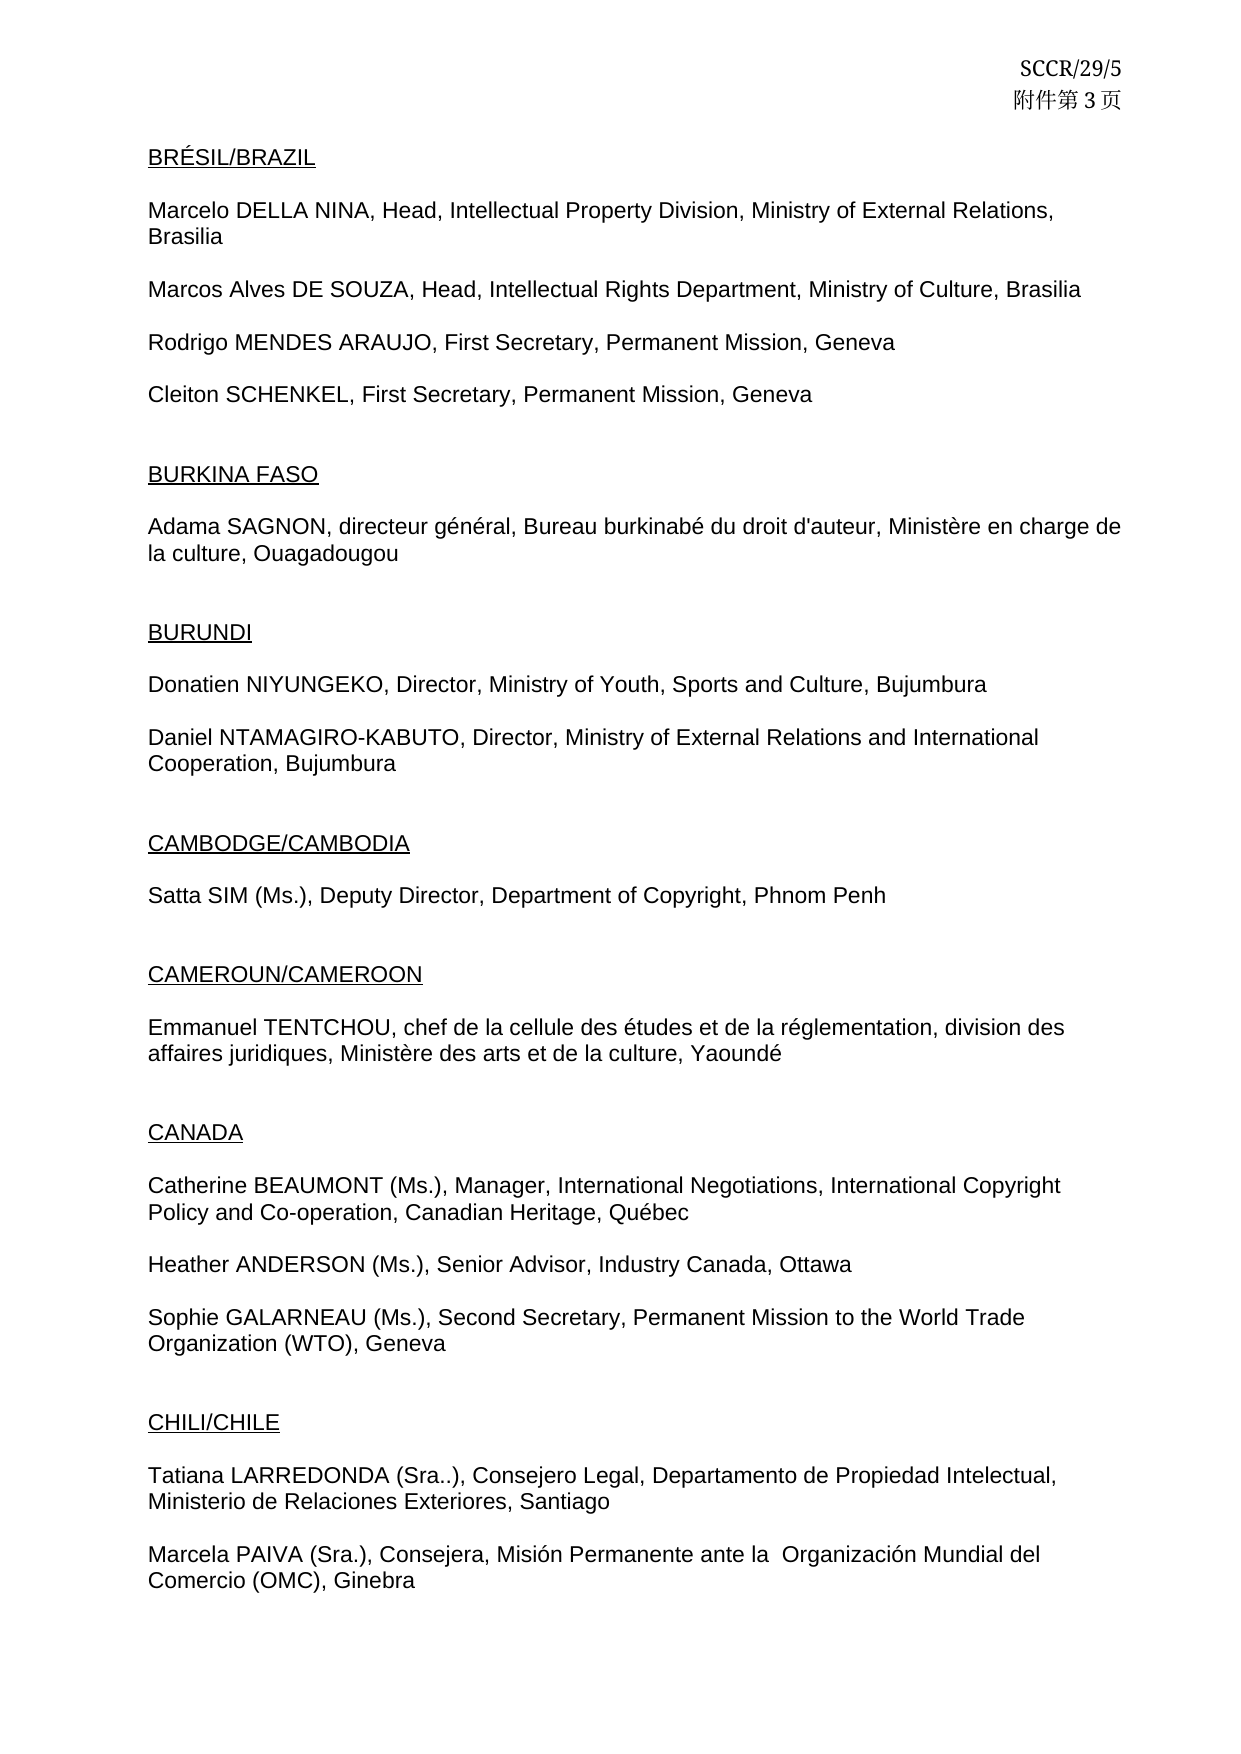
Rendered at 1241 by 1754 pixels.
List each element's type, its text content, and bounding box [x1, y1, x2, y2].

text Catherine BEAUMONT (Ms.), Manager, International Negotiations, International Copyright Policy and Co-operation, Canadian Heritage, Québec [148, 1172, 1122, 1225]
text Cleiton SCHENKEL, First Secretary, Permanent Mission, Geneva [148, 381, 1122, 408]
text Tatiana LARREDONDA (Sra..), Consejero Legal, Departamento de Propiedad Intelectual, Ministerio de Relaciones Exteriores, Santiago [148, 1462, 1122, 1515]
text CAMBODGE/CAMBODIA [148, 829, 1122, 856]
text Sophie GALARNEAU (Ms.), Second Secretary, Permanent Mission to the World Trade Organization (WTO), Geneva [148, 1304, 1122, 1357]
text BRÉSIL/BRAZIL [148, 144, 1122, 171]
text Heather ANDERSON (Ms.), Senior Advisor, Industry Canada, Ottawa [148, 1251, 1122, 1277]
text Marcela PAIVA (Sra.), Consejera, Misión Permanente ante la Organización Mundial del Comercio (OMC), Ginebra [148, 1541, 1122, 1594]
text CAMEROUN/CAMEROON [148, 961, 1122, 988]
text Marcos Alves DE SOUZA, Head, Intellectual Rights Department, Ministry of Culture, Brasilia [148, 276, 1122, 302]
text CHILI/CHILE [148, 1409, 1122, 1436]
text CANADA [148, 1119, 1122, 1146]
text Marcelo DELLA NINA, Head, Intellectual Property Division, Ministry of External Relations, [148, 197, 1122, 223]
text Adama SAGNON, directeur général, Bureau burkinabé du droit d'auteur, Ministère en charge de la culture, Ouagadougou [148, 513, 1122, 566]
text BURUNDI [148, 619, 1122, 645]
text Satta SIM (Ms.), Deputy Director, Department of Copyright, Phnom Penh [148, 882, 1122, 908]
text Brasilia [148, 223, 1122, 250]
text BURKINA FASO [148, 461, 1122, 487]
text Emmanuel TENTCHOU, chef de la cellule des études et de la réglementation, division des affaires juridiques, Ministère des arts et de la culture, Yaoundé [148, 1014, 1122, 1067]
text Daniel NTAMAGIRO-KABUTO, Director, Ministry of External Relations and International Cooperation, Bujumbura [148, 724, 1122, 777]
text Donatien NIYUNGEKO, Director, Ministry of Youth, Sports and Culture, Bujumbura [148, 671, 1122, 698]
text Rodrigo MENDES ARAUJO, First Secretary, Permanent Mission, Geneva [148, 329, 1122, 355]
